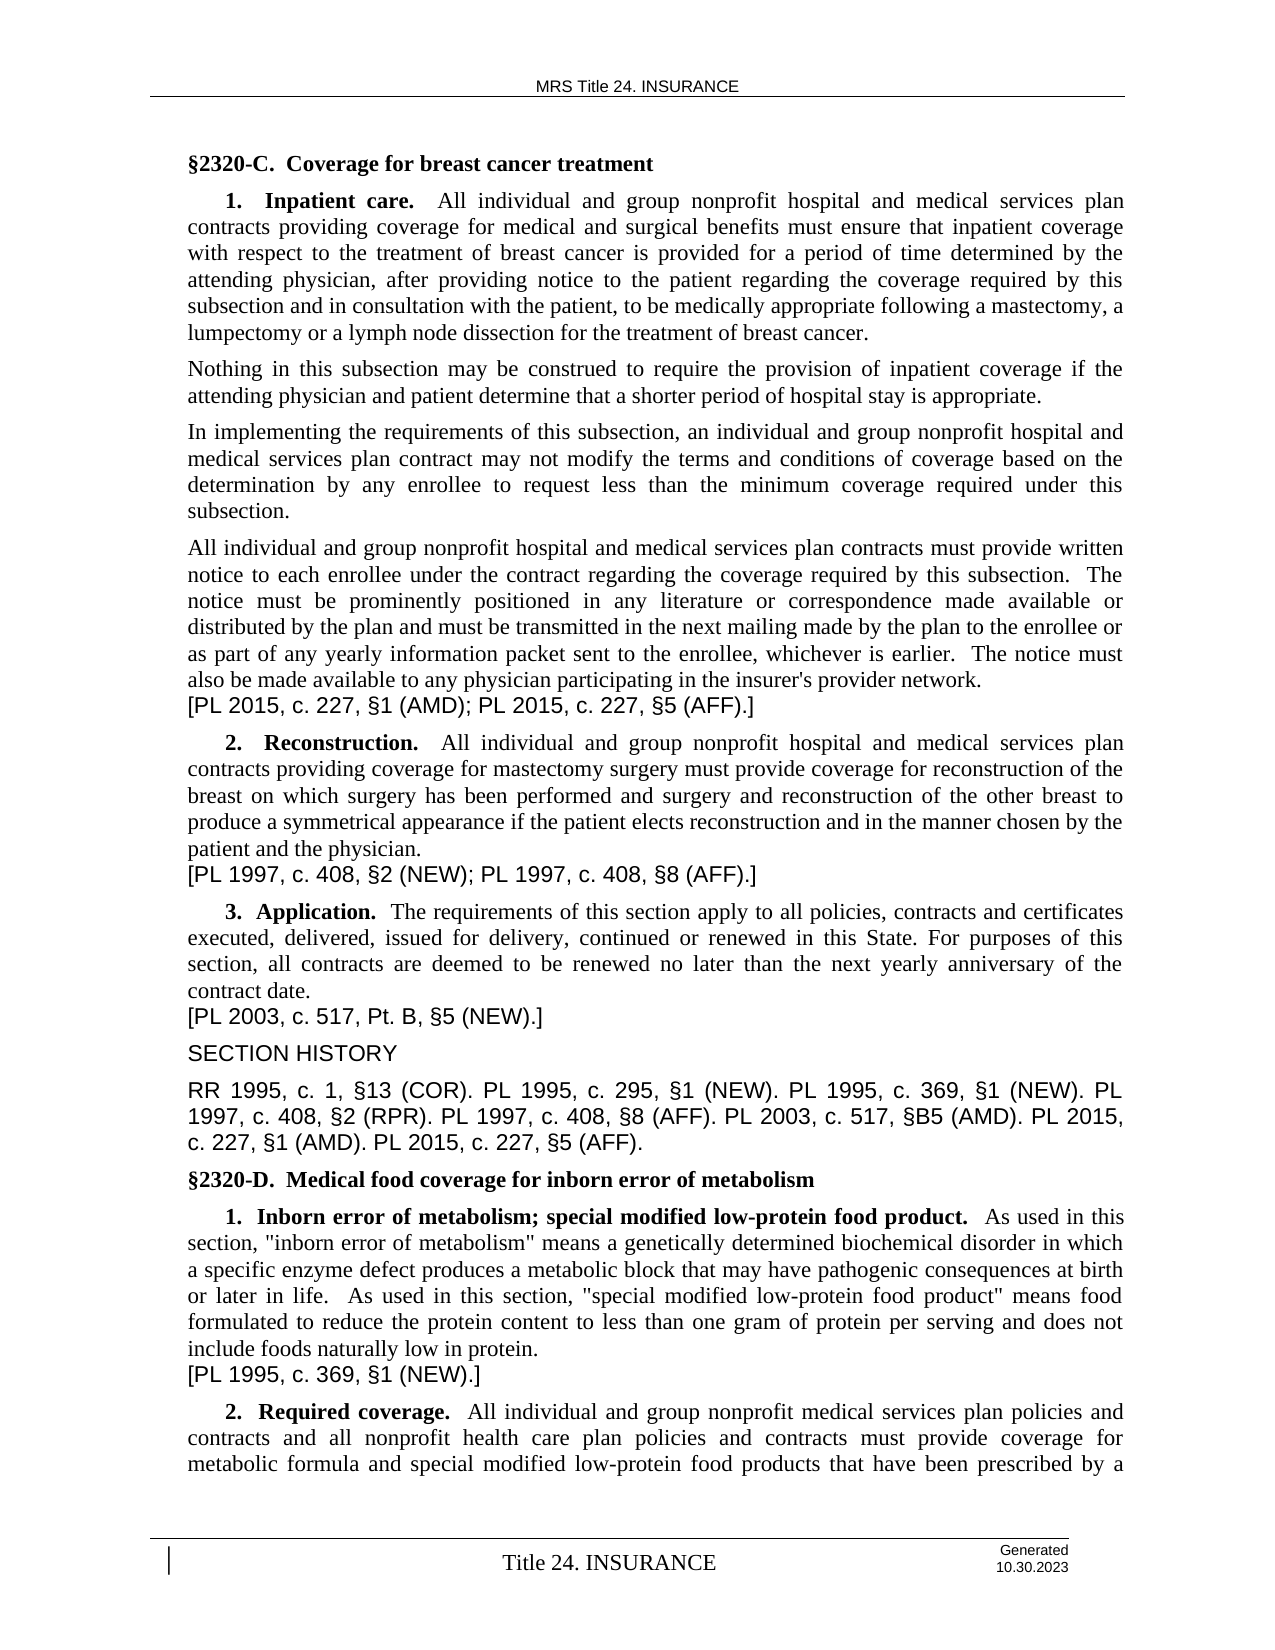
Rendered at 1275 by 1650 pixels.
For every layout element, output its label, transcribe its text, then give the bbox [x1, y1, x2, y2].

text 2. Reconstruction. All individual and group nonprofit hospital and medical services plan contracts providing coverage for mastectomy surgery must provide coverage for reconstruction of the breast on which surgery has been performed and surgery and reconstruction of the other breast to produce a symmetrical appearance if the patient elects reconstruction and in the manner chosen by the patient and the physician. [187, 729, 1125, 861]
text 3. Application. The requirements of this section apply to all policies, contracts and certificates executed, delivered, issued for delivery, continued or renewed in this State. For purposes of this section, all contracts are deemed to be renewed no later than the next yearly anniversary of the contract date. [187, 898, 1125, 1003]
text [187, 1398, 1125, 1477]
text §2320-C. Coverage for breast cancer treatment [187, 150, 1125, 176]
text 1. Inpatient care. All individual and group nonprofit hospital and medical services plan contracts providing coverage for medical and surgical benefits must ensure that inpatient coverage with respect to the treatment of breast cancer is provided for a period of time determined by the attending physician, after providing notice to the patient regarding the coverage required by this subsection and in consultation with the patient, to be medically appropriate following a mastectomy, a lumpectomy or a lymph node dissection for the treatment of breast cancer. [187, 187, 1125, 345]
text [PL 1995, c. 369, §1 (NEW).] [187, 1361, 1125, 1387]
text RR 1995, c. 1, §13 (COR). PL 1995, c. 295, §1 (NEW). PL 1995, c. 369, §1 (NEW). PL 1997, c. 408, §2 (RPR). PL 1997, c. 408, §8 (AFF). PL 2003, c. 517, §B5 (AMD). PL 2015, c. 227, §1 (AMD). PL 2015, c. 227, §5 (AFF). [187, 1077, 1125, 1156]
text SECTION HISTORY [187, 1040, 1125, 1066]
text All individual and group nonprofit hospital and medical services plan contracts must provide written notice to each enrollee under the contract regarding the coverage required by this subsection. The notice must be prominently positioned in any literature or correspondence made available or distributed by the plan and must be transmitted in the next mailing made by the plan to the enrollee or as part of any yearly information packet sent to the enrollee, whichever is earlier. The notice must also be made available to any physician participating in the insurer's provider network. [187, 534, 1125, 692]
text [PL 1997, c. 408, §2 (NEW); PL 1997, c. 408, §8 (AFF).] [187, 861, 1125, 887]
text [PL 2015, c. 227, §1 (AMD); PL 2015, c. 227, §5 (AFF).] [187, 692, 1125, 719]
text §2320-D. Medical food coverage for inborn error of metabolism [187, 1166, 1125, 1192]
text In implementing the requirements of this subsection, an individual and group nonprofit hospital and medical services plan contract may not modify the terms and conditions of coverage based on the determination by any enrollee to request less than the minimum coverage required under this subsection. [187, 418, 1125, 524]
text [PL 2003, c. 517, Pt. B, §5 (NEW).] [187, 1003, 1125, 1029]
text Nothing in this subsection may be construed to require the provision of inpatient coverage if the attending physician and patient determine that a shorter period of hospital stay is appropriate. [187, 355, 1125, 408]
text 1. Inborn error of metabolism; special modified low-protein food product. As used in this section, "inborn error of metabolism" means a genetically determined biochemical disorder in which a specific enzyme defect produces a metabolic block that may have pathogenic consequences at birth or later in life. As used in this section, "special modified low-protein food product" means food formulated to reduce the protein content to less than one gram of protein per serving and does not include foods naturally low in protein. [187, 1203, 1125, 1361]
